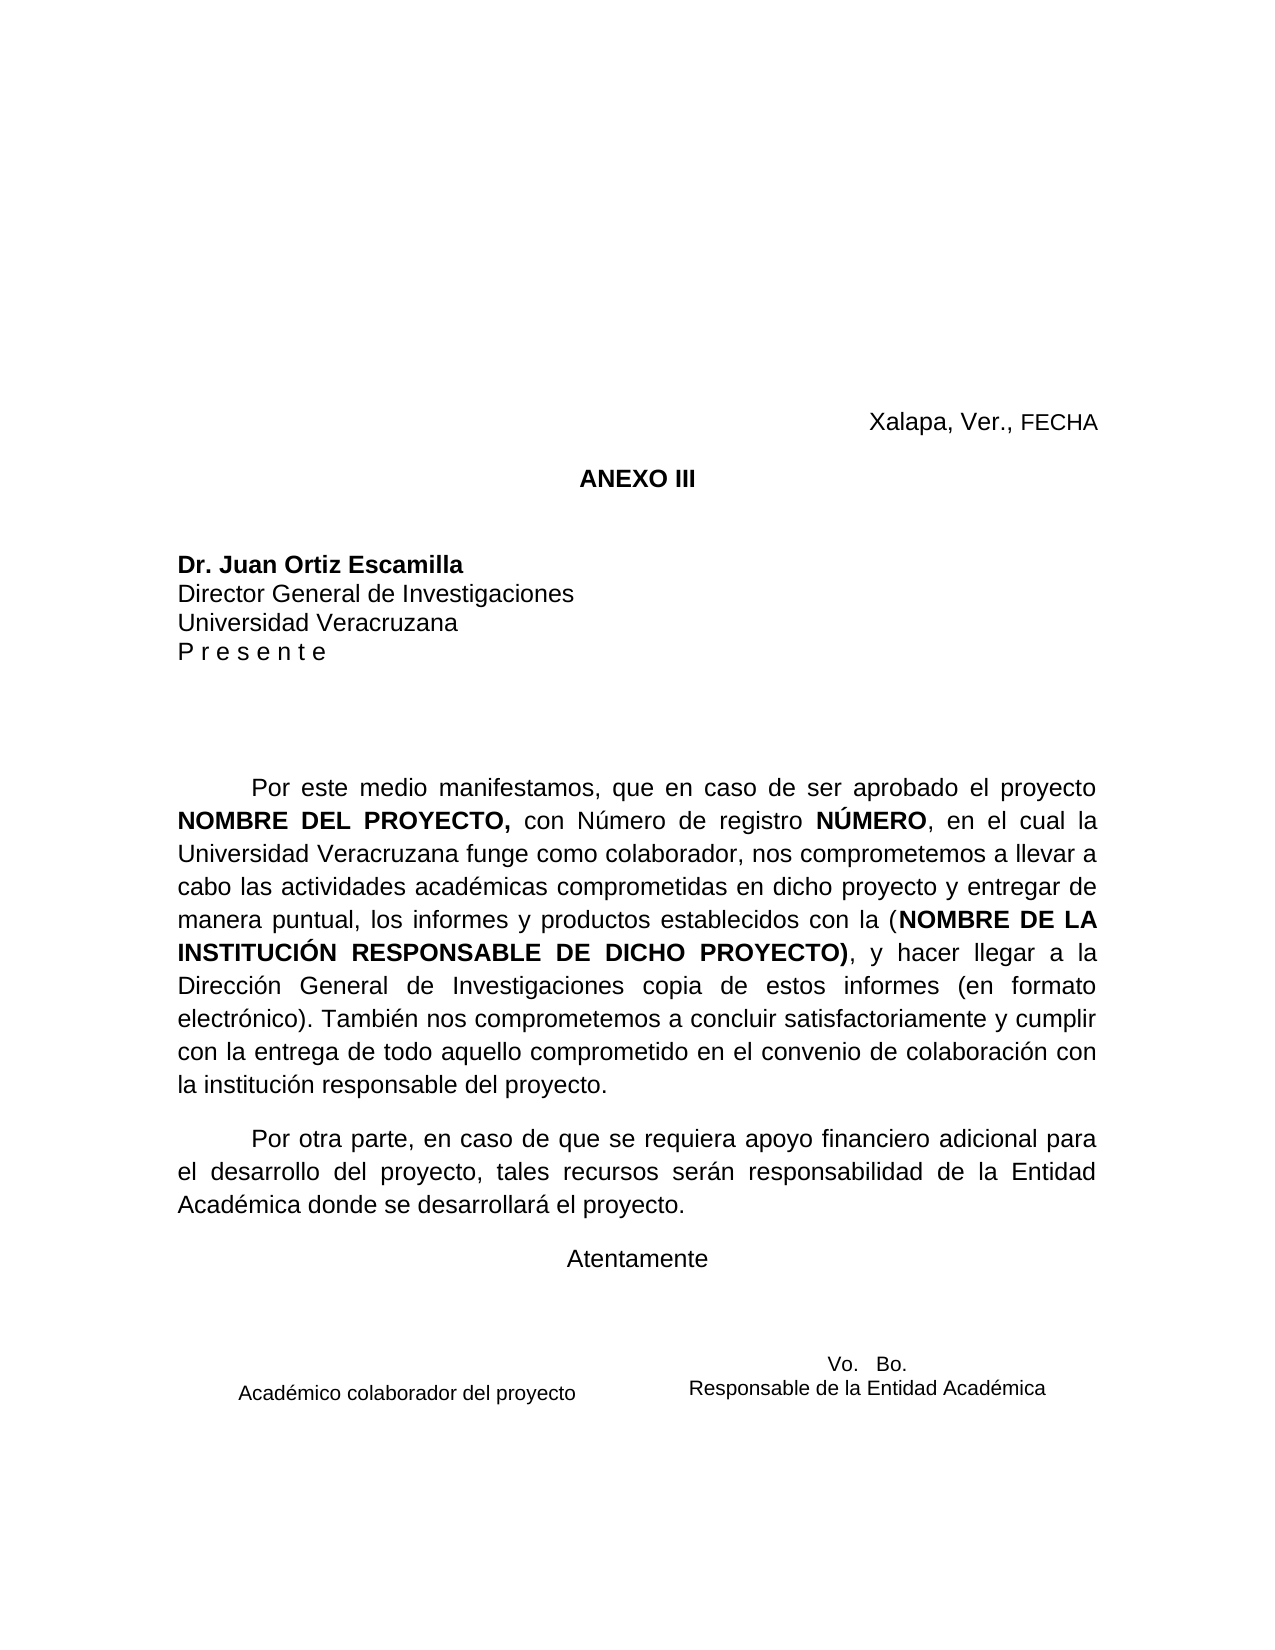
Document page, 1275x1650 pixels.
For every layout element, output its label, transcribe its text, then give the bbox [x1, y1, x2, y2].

text Por este medio manifestamos, que en caso de ser aprobado el proyecto NOMBRE DEL PROYECTO, con Número de registro NÚMERO, en el cual la Universidad Veracruzana funge como colaborador, nos comprometemos a llevar a cabo las actividades académicas comprometidas en dicho proyecto y entregar de manera puntual, los informes y productos establecidos con la (NOMBRE DE LA INSTITUCIÓN RESPONSABLE DE DICHO PROYECTO), y hacer llegar a la Dirección General de Investigaciones copia de estos informes (en formato electrónico). También nos comprometemos a concluir satisfactoriamente y cumplir con la entrega de todo aquello comprometido en el convenio de colaboración con la institución responsable del proyecto. [177, 773, 1098, 1099]
text Dr. Juan Ortiz Escamilla [177, 550, 1009, 579]
text Xalapa, Ver., FECHA [177, 406, 1098, 435]
text Atentamente [177, 1244, 1098, 1273]
table_header Académico colaborador del proyecto [177, 1352, 637, 1428]
text P r e s e n t e [177, 636, 1098, 665]
text Director General de Investigaciones [177, 579, 1098, 608]
text ANEXO III [177, 464, 1098, 493]
text Universidad Veracruzana [177, 608, 1098, 636]
text Por otra parte, en caso de que se requiera apoyo financiero adicional para el desarrollo del proyecto, tales recursos serán responsabilidad de la Entidad Académica donde se desarrollará el proyecto. [177, 1124, 1098, 1219]
table_header Vo. Bo. Responsable de la Entidad Académica [637, 1352, 1098, 1428]
